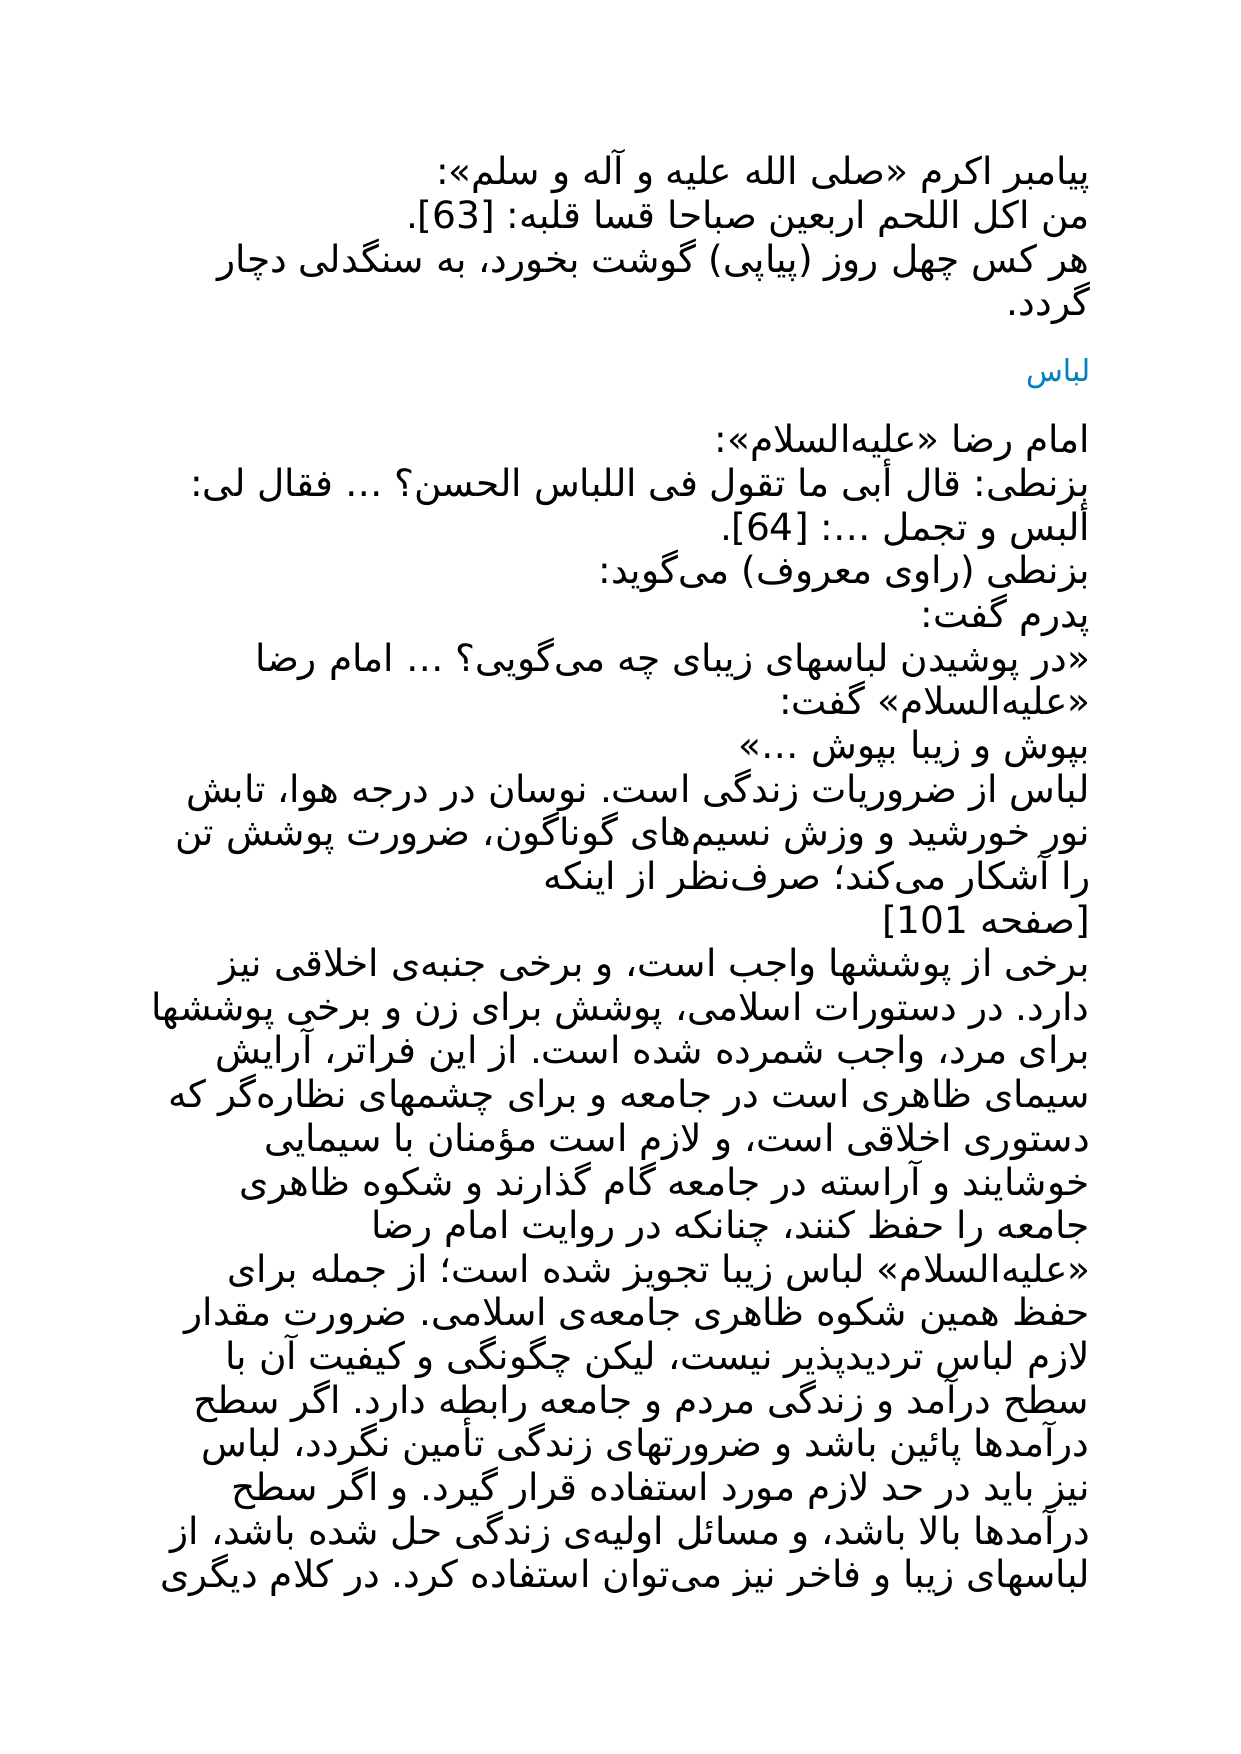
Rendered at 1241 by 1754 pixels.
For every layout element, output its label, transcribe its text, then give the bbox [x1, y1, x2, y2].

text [150, 418, 1090, 1597]
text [150, 150, 1090, 324]
subtitle لباس [150, 354, 1090, 389]
